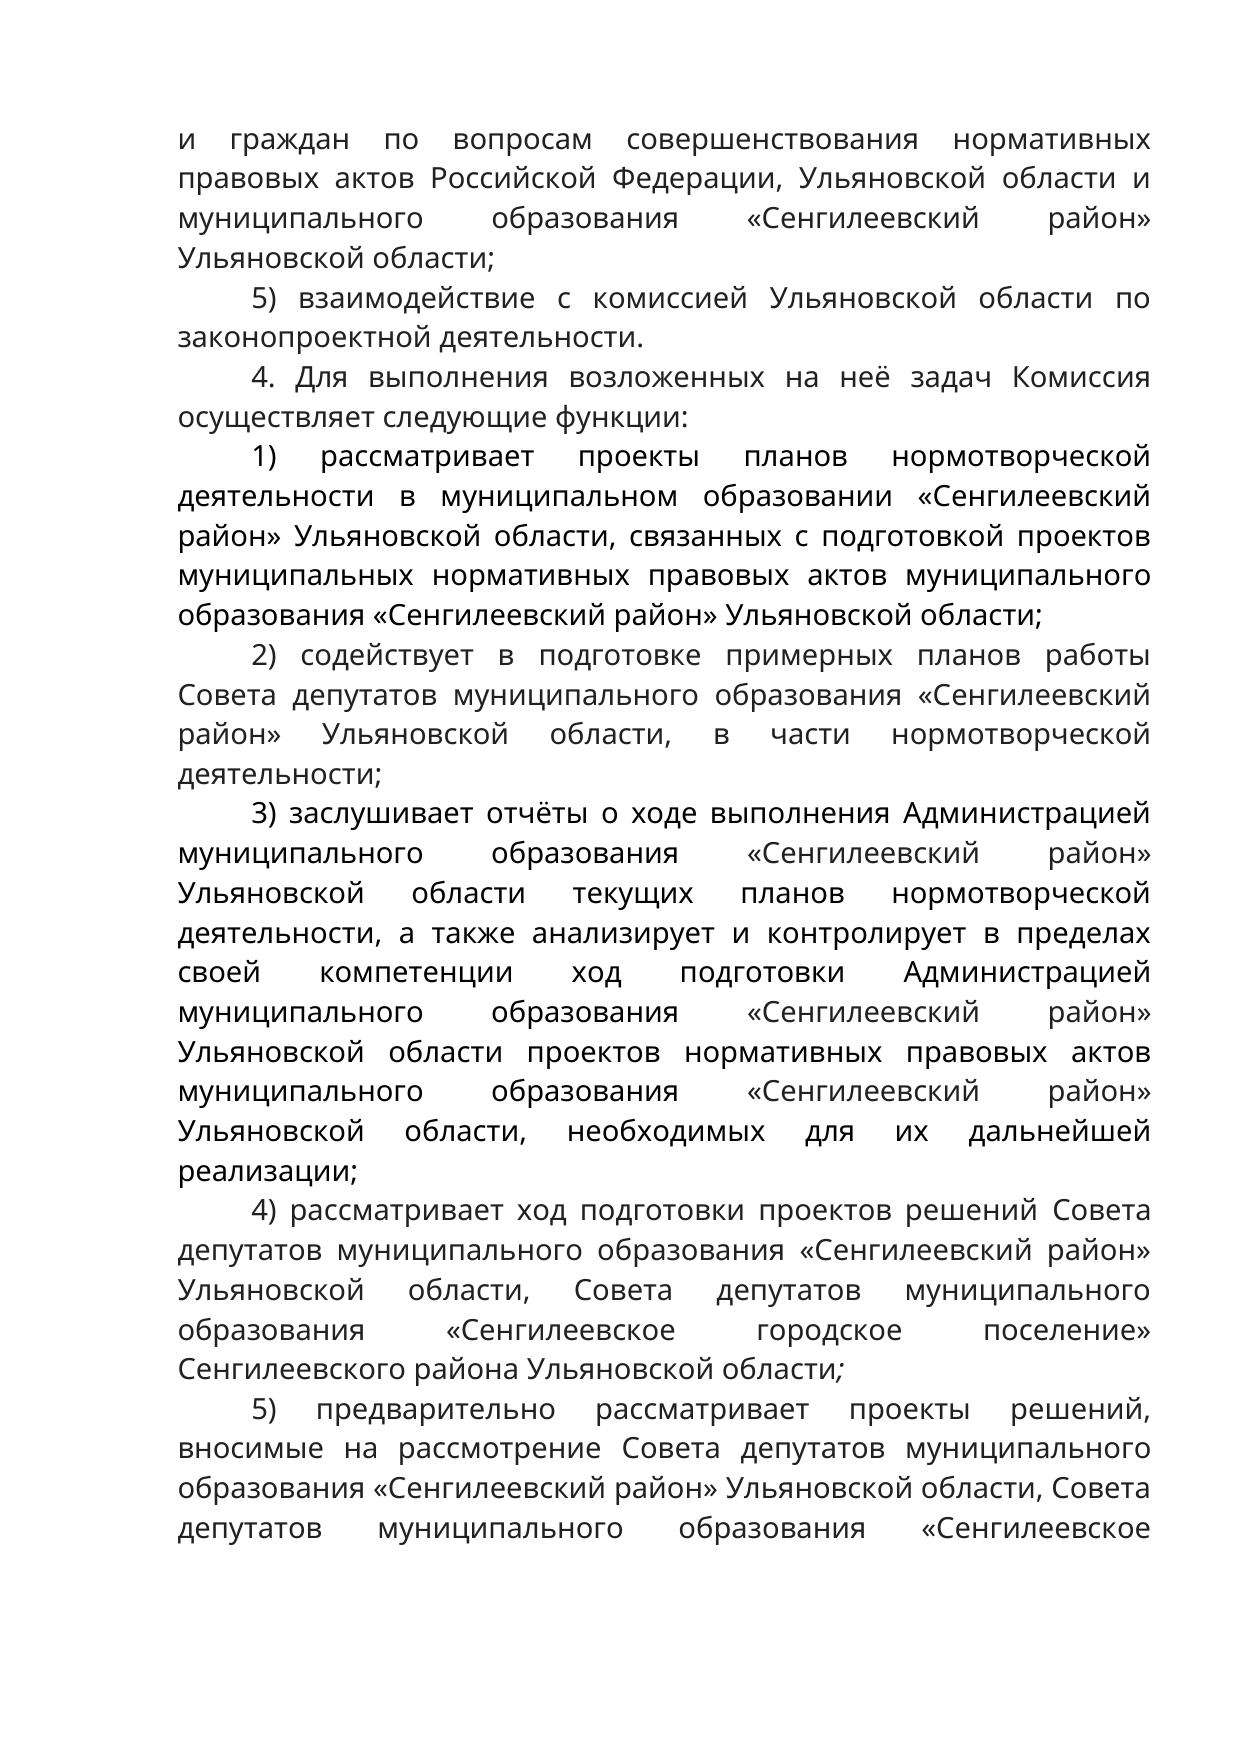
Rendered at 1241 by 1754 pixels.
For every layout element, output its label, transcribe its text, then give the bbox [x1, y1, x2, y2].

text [177, 118, 1152, 277]
text 4) рассматривает ход подготовки проектов решений Совета депутатов муниципального образования «Сенгилеевский район» Ульяновской области, Совета депутатов муниципального образования «Сенгилеевское городское поселение» Сенгилеевского района Ульяновской области; [177, 1190, 1152, 1388]
text 2) содействует в подготовке примерных планов работы Совета депутатов муниципального образования «Сенгилеевский район» Ульяновской области, в части нормотворческой деятельности; [177, 634, 1152, 793]
text 1) рассматривает проекты планов нормотворческой деятельности в муниципальном образовании «Сенгилеевский район» Ульяновской области, связанных с подготовкой проектов муниципальных нормативных правовых актов муниципального образования «Сенгилеевский район» Ульяновской области; [177, 436, 1152, 634]
text 5) взаимодействие с комиссией Ульяновской области по законопроектной деятельности. [177, 277, 1152, 356]
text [177, 1388, 1152, 1547]
text 3) заслушивает отчёты о ходе выполнения Администрацией муниципального образования «Сенгилеевский район» Ульяновской области текущих планов нормотворческой деятельности, а также анализирует и контролирует в пределах своей компетенции ход подготовки Администрацией муниципального образования «Сенгилеевский район» Ульяновской области проектов нормативных правовых актов муниципального образования «Сенгилеевский район» Ульяновской области, необходимых для их дальнейшей реализации; [177, 793, 1152, 1190]
text 4. Для выполнения возложенных на неё задач Комиссия осуществляет следующие функции: [177, 356, 1152, 436]
